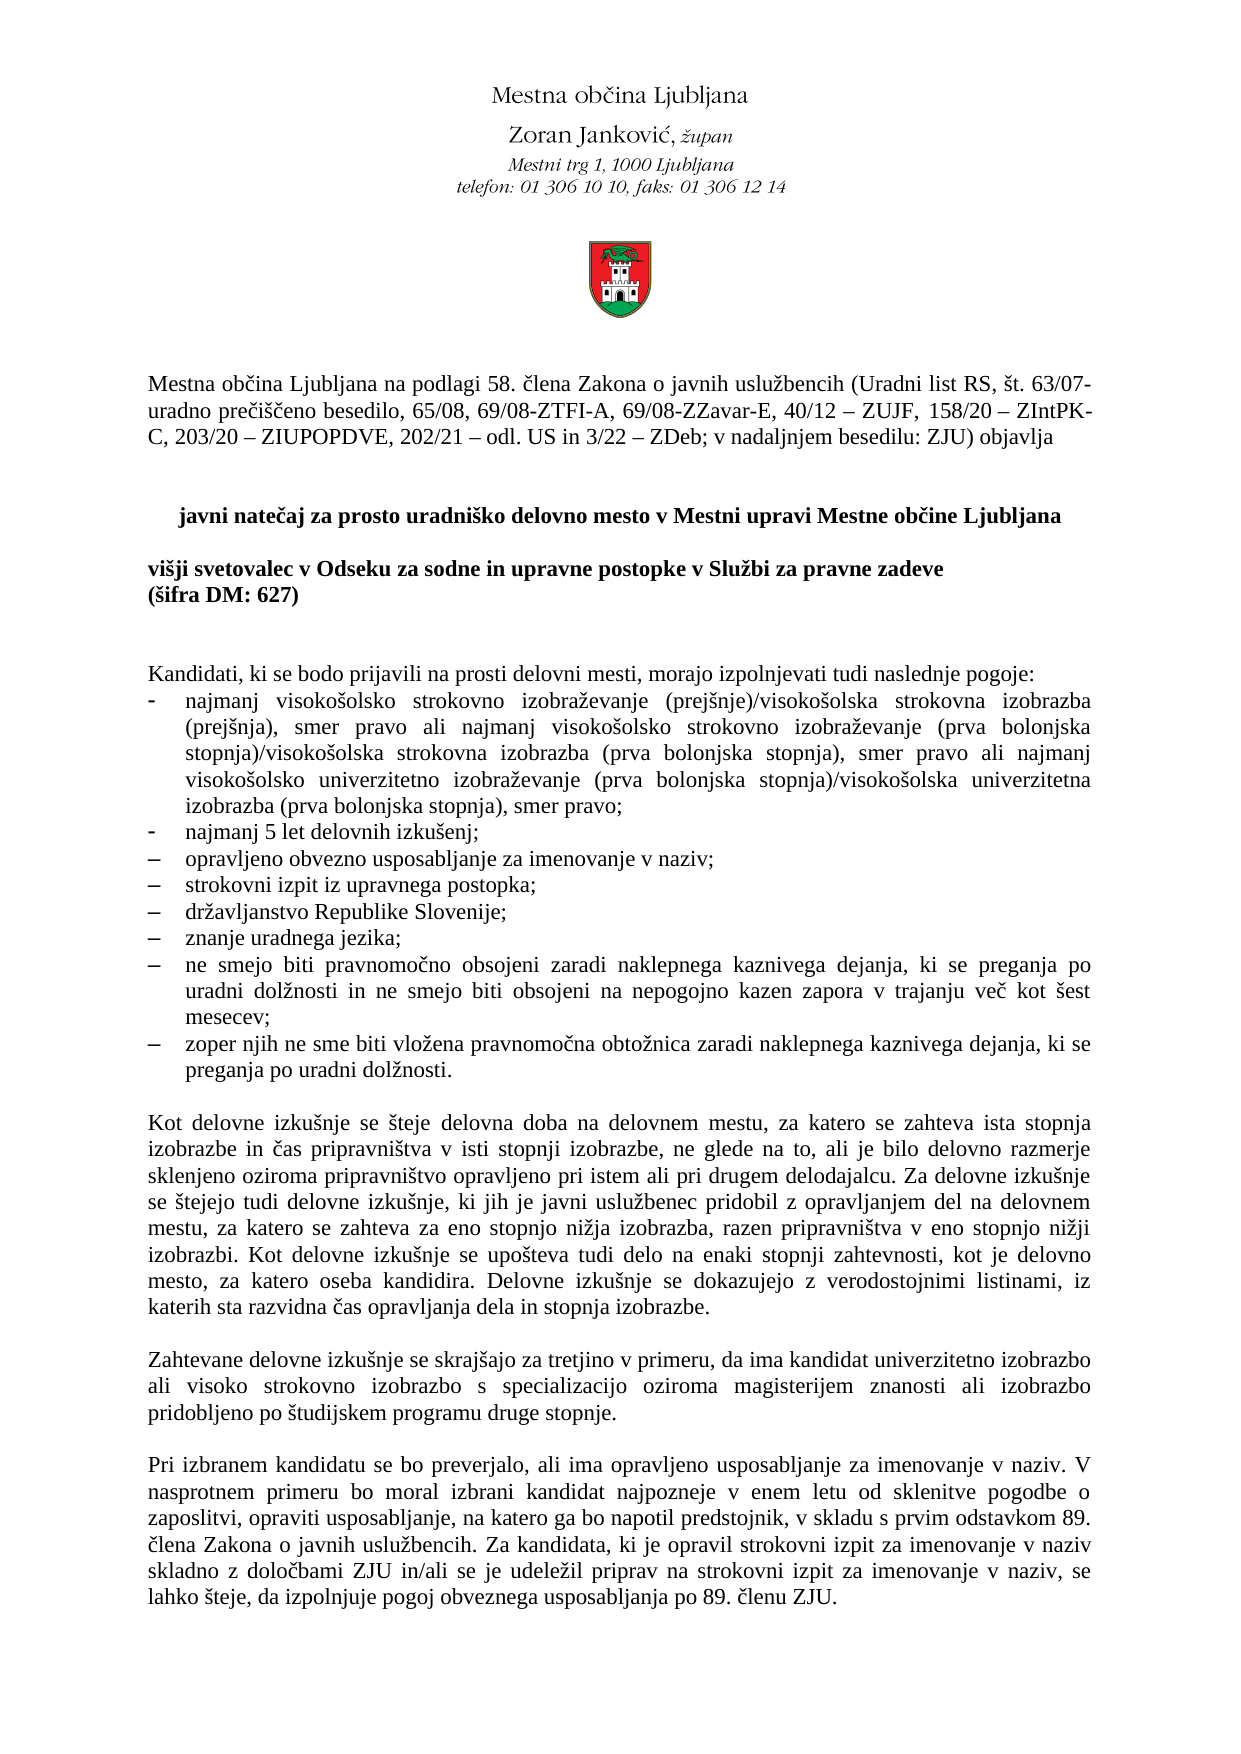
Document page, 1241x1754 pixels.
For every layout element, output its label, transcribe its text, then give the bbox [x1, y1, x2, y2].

list zoper njih ne sme biti vložena pravnomočna obtožnica zaradi naklepnega kaznivega dejanja, ki se preganja po uradni dolžnosti. [148, 1030, 1092, 1083]
picture [455, 82, 786, 318]
list najmanj 5 let delovnih izkušenj; [148, 818, 1092, 845]
list opravljeno obvezno usposabljanje za imenovanje v naziv; [148, 845, 1092, 871]
list državljanstvo Republike Slovenije; [148, 898, 1092, 924]
text Kot delovne izkušnje se šteje delovna doba na delovnem mestu, za katero se zahteva ista stopnja izobrazbe in čas pripravništva v isti stopnji izobrazbe, ne glede na to, ali je bilo delovno razmerje sklenjeno oziroma pripravništvo opravljeno pri istem ali pri drugem delodajalcu. Za delovne izkušnje se štejejo tudi delovne izkušnje, ki jih je javni uslužbenec pridobil z opravljanjem del na delovnem mestu, za katero se zahteva za eno stopnjo nižja izobrazba, razen pripravništva v eno stopnjo nižji izobrazbi. Kot delovne izkušnje se upošteva tudi delo na enaki stopnji zahtevnosti, kot je delovno mesto, za katero oseba kandidira. Delovne izkušnje se dokazujejo z verodostojnimi listinami, iz katerih sta razvidna čas opravljanja dela in stopnja izobrazbe. [148, 1109, 1092, 1320]
text Kandidati, ki se bodo prijavili na prosti delovni mesti, morajo izpolnjevati tudi naslednje pogoje: [148, 660, 1092, 687]
list najmanj visokošolsko strokovno izobraževanje (prejšnje)/visokošolska strokovna izobrazba (prejšnja), smer pravo ali najmanj visokošolsko strokovno izobraževanje (prva bolonjska stopnja)/visokošolska strokovna izobrazba (prva bolonjska stopnja), smer pravo ali najmanj visokošolsko univerzitetno izobraževanje (prva bolonjska stopnja)/visokošolska univerzitetna izobrazba (prva bolonjska stopnja), smer pravo; [148, 687, 1092, 818]
text (šifra DM: 627) [148, 581, 1092, 608]
text Mestna občina Ljubljana na podlagi 58. člena Zakona o javnih uslužbencih (Uradni list RS, št. 63/07-uradno prečiščeno besedilo, 65/08, 69/08-ZTFI-A, 69/08-ZZavar-E, 40/12 – ZUJF, 158/20 – ZIntPK-C, 203/20 – ZIUPOPDVE, 202/21 – odl. US in 3/22 – ZDeb; v nadaljnjem besedilu: ZJU) objavlja [148, 370, 1092, 449]
list znanje uradnega jezika; [148, 924, 1092, 951]
text Zahtevane delovne izkušnje se skrajšajo za tretjino v primeru, da ima kandidat univerzitetno izobrazbo ali visoko strokovno izobrazbo s specializacijo oziroma magisterijem znanosti ali izobrazbo pridobljeno po študijskem programu druge stopnje. [148, 1346, 1092, 1425]
text Pri izbranem kandidatu se bo preverjalo, ali ima opravljeno usposabljanje za imenovanje v naziv. V nasprotnem primeru bo moral izbrani kandidat najpozneje v enem letu od sklenitve pogodbe o zaposlitvi, opraviti usposabljanje, na katero ga bo napotil predstojnik, v skladu s prvim odstavkom 89. člena Zakona o javnih uslužbencih. Za kandidata, ki je opravil strokovni izpit za imenovanje v naziv skladno z določbami ZJU in/ali se je udeležil priprav na strokovni izpit za imenovanje v naziv, se lahko šteje, da izpolnjuje pogoj obveznega usposabljanja po 89. členu ZJU. [148, 1452, 1092, 1610]
text višji svetovalec v Odseku za sodne in upravne postopke v Službi za pravne zadeve [148, 555, 1092, 581]
text javni natečaj za prosto uradniško delovno mesto v Mestni upravi Mestne občine Ljubljana [148, 502, 1092, 528]
list ne smejo biti pravnomočno obsojeni zaradi naklepnega kaznivega dejanja, ki se preganja po uradni dolžnosti in ne smejo biti obsojeni na nepogojno kazen zapora v trajanju več kot šest mesecev; [148, 951, 1092, 1030]
list strokovni izpit iz upravnega postopka; [148, 871, 1092, 898]
